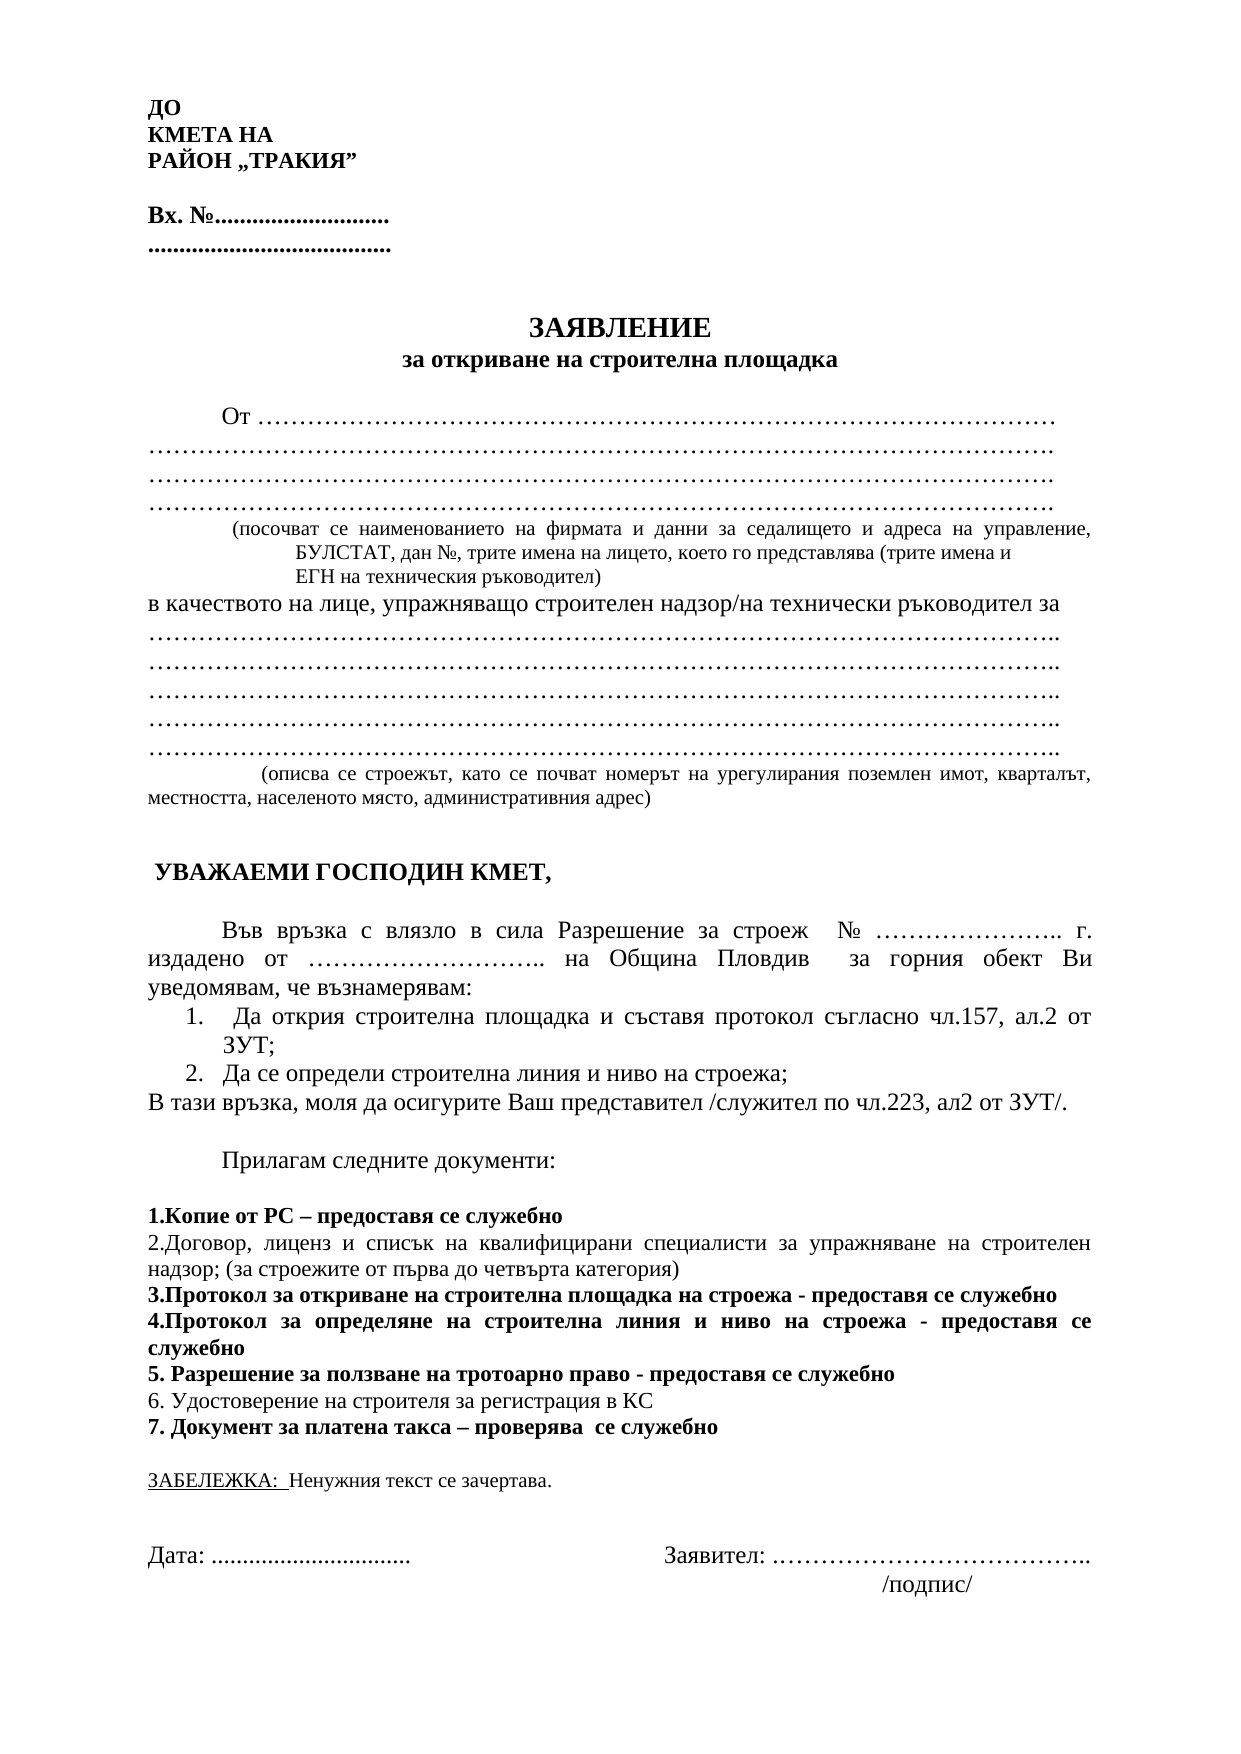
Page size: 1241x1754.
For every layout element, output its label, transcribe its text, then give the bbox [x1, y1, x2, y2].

text ……………………………………………………………………………………………….. [148, 617, 1092, 646]
text Вх. №............................ [148, 200, 1092, 229]
text 2.Договор, лиценз и списък на квалифицирани специалисти за упражняване на строителен надзор; (за строежите от първа до четвърта категория) [148, 1228, 1092, 1281]
text 5. Разрешение за ползване на тротоарно право - предоставя се служебно [148, 1360, 1240, 1387]
text ………………………………………………………………………………………………. [148, 487, 1092, 516]
text ………………………………………………………………………………………………. [148, 430, 1092, 459]
text 3.Протокол за откриване на строителна площадка на строежа - предоставя се служебно [148, 1281, 1092, 1308]
text 4.Протокол за определяне на строителна линия и ниво на строежа - предоставя се служебно [148, 1308, 1092, 1360]
text ЕГН на техническия ръководител) [221, 564, 1092, 588]
text От …………………………………………………………………………………… [148, 401, 1092, 430]
text КМЕТА НА [148, 121, 1092, 147]
text ЗАЯВЛЕНИЕ [148, 310, 1092, 344]
text ………………………………………………………………………………………………. [148, 459, 1092, 487]
text Дата: ................................ Заявител: .……………………………….. [148, 1540, 1092, 1569]
text ……………………………………………………………………………………………….. [148, 675, 1092, 703]
text (описва се строежът, като се почват номерът на урегулирания поземлен имот, кварталът, местността, населеното място, административния адрес) [148, 761, 1092, 809]
text ЗАБЕЛЕЖКА: Ненужния текст се зачертава. [148, 1468, 1092, 1492]
text В тази връзка, моля да осигурите Ваш представител /служител по чл.223, ал2 от ЗУТ/. [148, 1087, 1092, 1116]
text ....................................... [148, 229, 1092, 257]
text ……………………………………………………………………………………………….. [148, 732, 1092, 761]
text (посочват се наименованието на фирмата и данни за седалището и адреса на управление, БУЛСТАТ, дан №, трите имена на лицето, което го представлява (трите имена и [221, 516, 1092, 564]
text РАЙОН „ТРАКИЯ” [148, 147, 1092, 173]
text ДО [148, 94, 1092, 121]
text 1.Копие от РС – предоставя се служебно [148, 1202, 1092, 1228]
text 6. Удостоверение на строителя за регистрация в КС [148, 1387, 1240, 1413]
text Във връзка с влязло в сила Разрешение за строеж № ………………….. г. издадено от ……………………….. на Община Пловдив за горния обект Ви уведомявам, че възнамерявам: [148, 915, 1092, 1001]
list Да открия строителна площадка и съставя протокол съгласно чл.157, ал.2 от ЗУТ; [185, 1001, 1092, 1058]
text /подпис/ [726, 1569, 1092, 1598]
list Да се определи строителна линия и ниво на строежа; [185, 1058, 1092, 1087]
text ……………………………………………………………………………………………….. [148, 703, 1092, 732]
text Прилагам следните документи: [148, 1145, 1092, 1173]
text 7. Документ за платена такса – проверява се служебно [148, 1413, 1092, 1439]
text за откриване на строителна площадка [148, 344, 1092, 372]
text УВАЖАЕМИ ГОСПОДИН КМЕТ, [148, 857, 1092, 886]
text ……………………………………………………………………………………………….. [148, 646, 1092, 675]
text в качеството на лице, упражняващо строителен надзор/на технически ръководител за [148, 588, 1092, 617]
